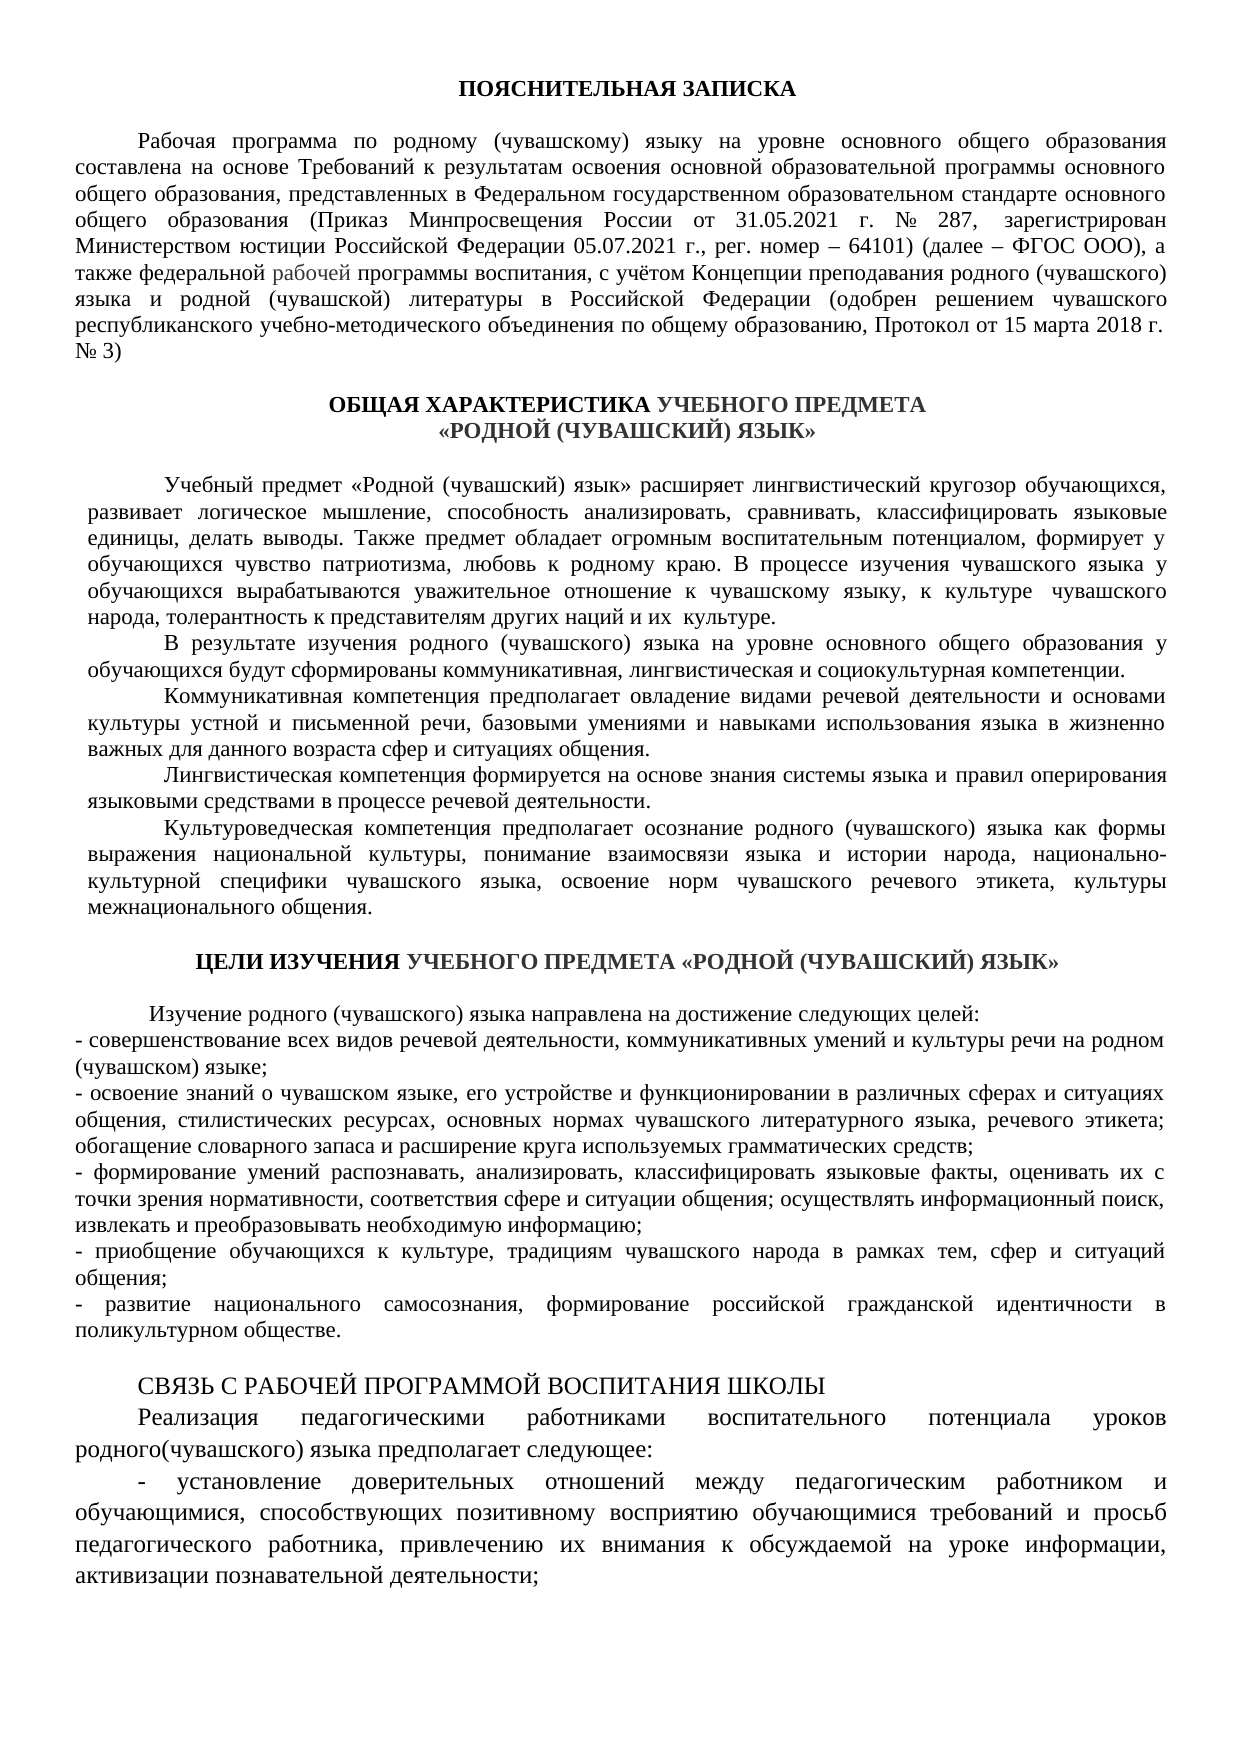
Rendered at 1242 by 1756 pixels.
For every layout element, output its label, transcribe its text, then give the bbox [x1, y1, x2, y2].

text Лингвистическая компетенция формируется на основе знания системы языка и правил оперирования языковыми средствами в процессе речевой деятельности. [87, 761, 1167, 814]
list приобщение обучающихся к культуре, традициям чувашского народа в рамках тем, сфер и ситуаций общения; [75, 1237, 1166, 1290]
list установление доверительных отношений между педагогическим работником и обучающимися, способствующих позитивному восприятию обучающимися требований и просьб педагогического работника, привлечению их внимания к обсуждаемой на уроке информации, активизации познавательной деятельности; [75, 1466, 1167, 1589]
list освоение знаний о чувашском языке, его устройстве и функционировании в различных сферах и ситуациях общения, стилистических ресурсах, основных нормах чувашского литературного языка, речевого этикета; обогащение словарного запаса и расширение круга используемых грамматических средств; [75, 1079, 1166, 1158]
list формирование умений распознавать, анализировать, классифицировать языковые факты, оценивать их с точки зрения нормативности, соответствия сфере и ситуации общения; осуществлять информационный поиск, извлекать и преобразовывать необходимую информацию; [75, 1158, 1166, 1237]
text ЦЕЛИ ИЗУЧЕНИЯ УЧЕБНОГО ПРЕДМЕТА «РОДНОЙ (ЧУВАШСКИЙ) ЯЗЫК» [194, 948, 1060, 974]
text «РОДНОЙ (ЧУВАШСКИЙ) ЯЗЫК» [194, 417, 1060, 444]
list развитие национального самосознания, формирование российской гражданской идентичности в поликультурном обществе. [75, 1290, 1166, 1343]
text ПОЯСНИТЕЛЬНАЯ ЗАПИСКА [194, 75, 1060, 101]
text ОБЩАЯ ХАРАКТЕРИСТИКА УЧЕБНОГО ПРЕДМЕТА [194, 391, 1060, 417]
text Учебный предмет «Родной (чувашский) язык» расширяет лингвистический кругозор обучающихся, развивает логическое мышление, способность анализировать, сравнивать, классифицировать языковые единицы, делать выводы. Также предмет обладает огромным воспитательным потенциалом, формирует у обучающихся чувство патриотизма, любовь к родному краю. В процессе изучения чувашского языка у обучающихся вырабатываются уважительное отношение к чувашскому языку, к культуре чувашского народа, толерантность к представителям других наций и их культуре. [87, 471, 1167, 629]
text № 3) [75, 338, 1189, 364]
text Изучение родного (чувашского) языка направлена на достижение следующих целей: [149, 1000, 1189, 1026]
text Коммуникативная компетенция предполагает овладение видами речевой деятельности и основами культуры устной и письменной речи, базовыми умениями и навыками использования языка в жизненно важных для данного возраста сфер и ситуациях общения. [87, 682, 1167, 761]
text Рабочая программа по родному (чувашскому) языку на уровне основного общего образования составлена на основе Требований к результатам освоения основной образовательной программы основного общего образования, представленных в Федеральном государственном образовательном стандарте основного общего образования (Приказ Минпросвещения России от 31.05.2021 г. № 287, зарегистрирован Министерством юстиции Российской Федерации 05.07.2021 г., рег. номер – 64101) (далее – ФГОС ООО), а также федеральной рабочей программы воспитания, с учётом Концепции преподавания родного (чувашского) языка и родной (чувашской) литературы в Российской Федерации (одобрен решением чувашского республиканского учебно-методического объединения по общему образованию, Протокол от 15 марта 2018 г. [75, 127, 1167, 338]
text В результате изучения родного (чувашского) языка на уровне основного общего образования у обучающихся будут сформированы коммуникативная, лингвистическая и социокультурная компетенции. [87, 629, 1167, 682]
list совершенствование всех видов речевой деятельности, коммуникативных умений и культуры речи на родном (чувашском) языке; [75, 1027, 1166, 1079]
text Культуроведческая компетенция предполагает осознание родного (чувашского) языка как формы выражения национальной культуры, понимание взаимосвязи языка и истории народа, национально- культурной специфики чувашского языка, освоение норм чувашского речевого этикета, культуры межнационального общения. [87, 814, 1167, 919]
text Реализация педагогическими работниками воспитательного потенциала уроков родного(чувашского) языка предполагает следующее: [75, 1402, 1167, 1463]
text СВЯЗЬ С РАБОЧЕЙ ПРОГРАММОЙ ВОСПИТАНИЯ ШКОЛЫ [137, 1371, 1189, 1399]
